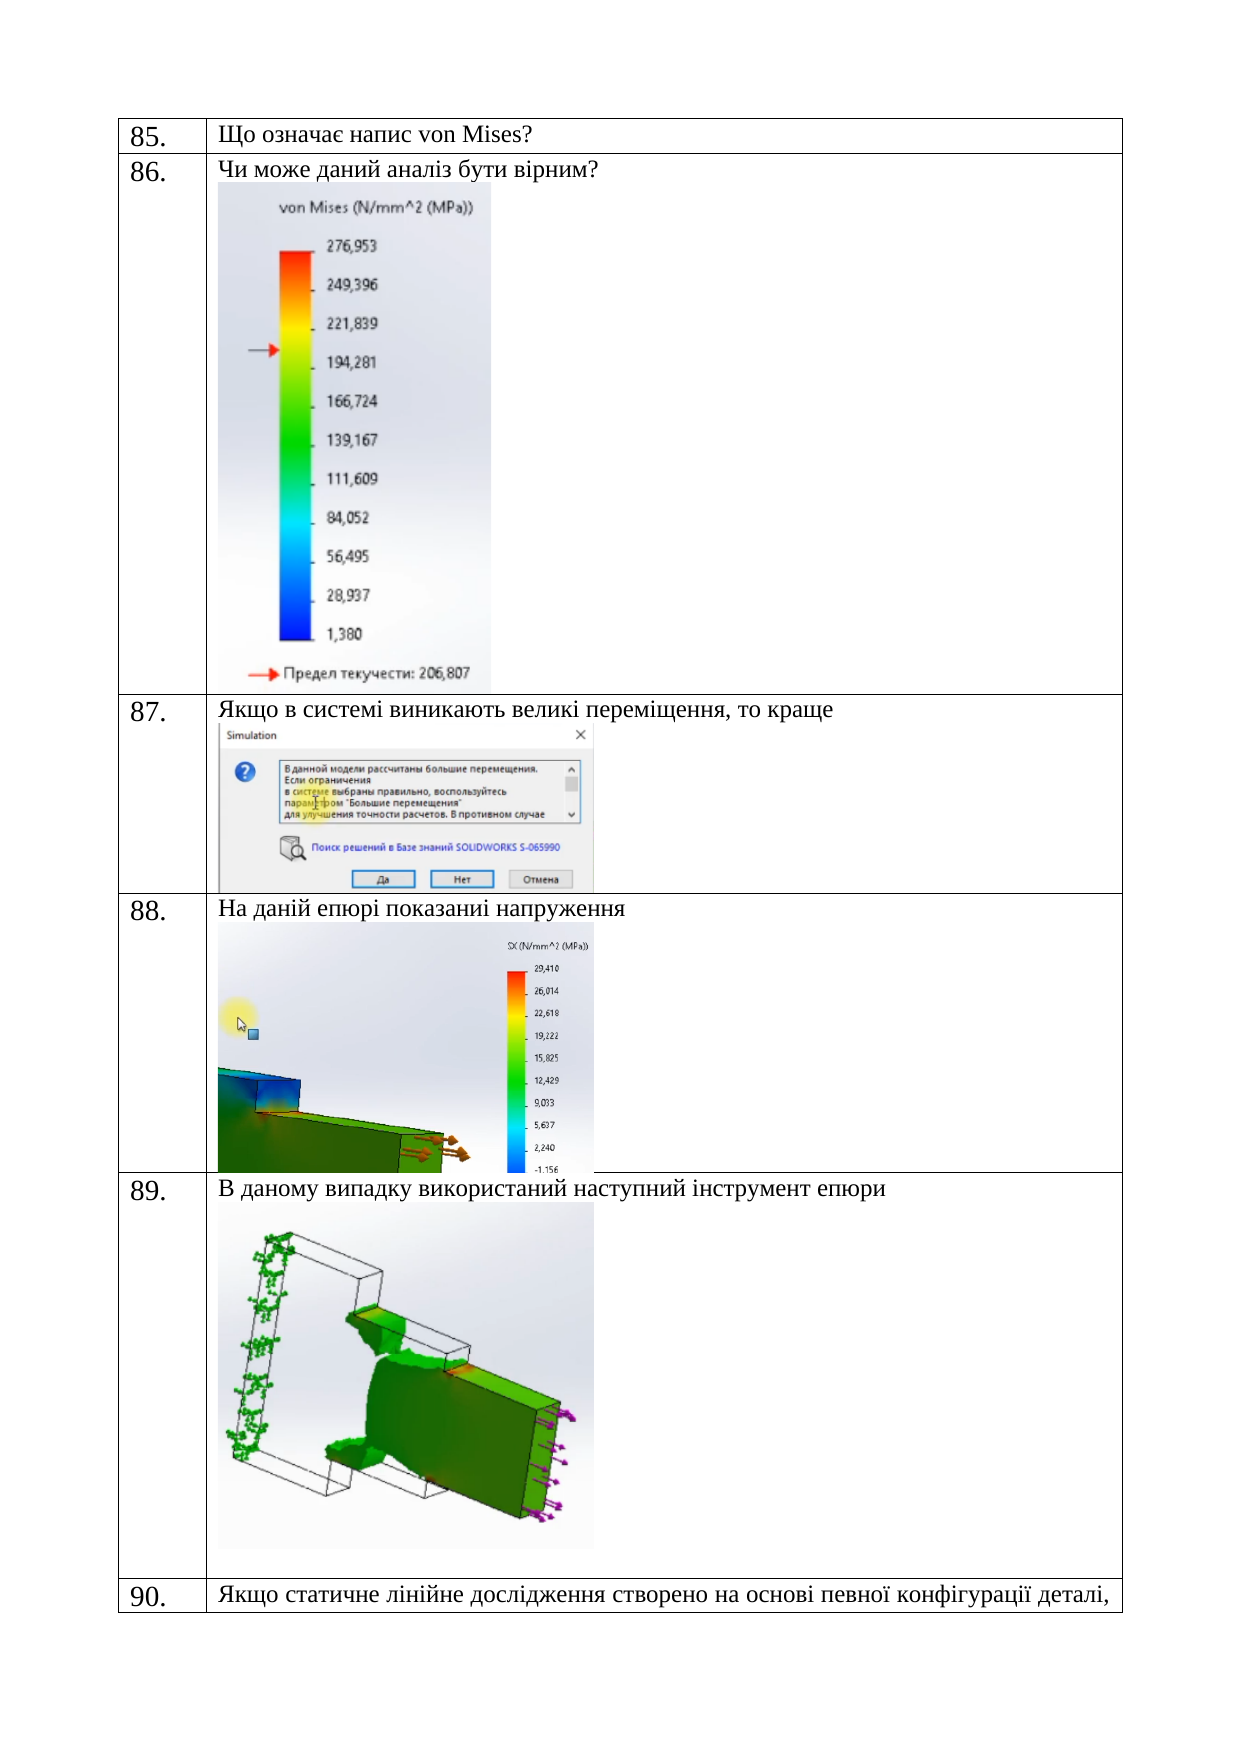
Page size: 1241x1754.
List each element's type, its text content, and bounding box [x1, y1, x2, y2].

table_cell 85. [119, 119, 206, 153]
table_cell 88. [119, 894, 206, 1172]
table_cell Якщо в системі виникають великі переміщення, то краще [207, 695, 1122, 892]
picture [217, 182, 492, 694]
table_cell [207, 1579, 1122, 1612]
picture [217, 922, 594, 1173]
table_cell В даному випадку використаний наступний інструмент епюри [207, 1173, 1122, 1578]
table_cell Що означає напис von Mises? [207, 119, 1122, 153]
picture [217, 723, 594, 893]
table_cell Чи може даний аналіз бути вірним? [207, 154, 1122, 693]
picture [217, 1202, 594, 1549]
table_cell 86. [119, 154, 206, 693]
table_cell 87. [119, 695, 206, 892]
table_cell 89. [119, 1173, 206, 1578]
table_cell 90. [119, 1579, 206, 1612]
table_cell На даній епюрі показаниі напруження [207, 894, 1122, 1172]
